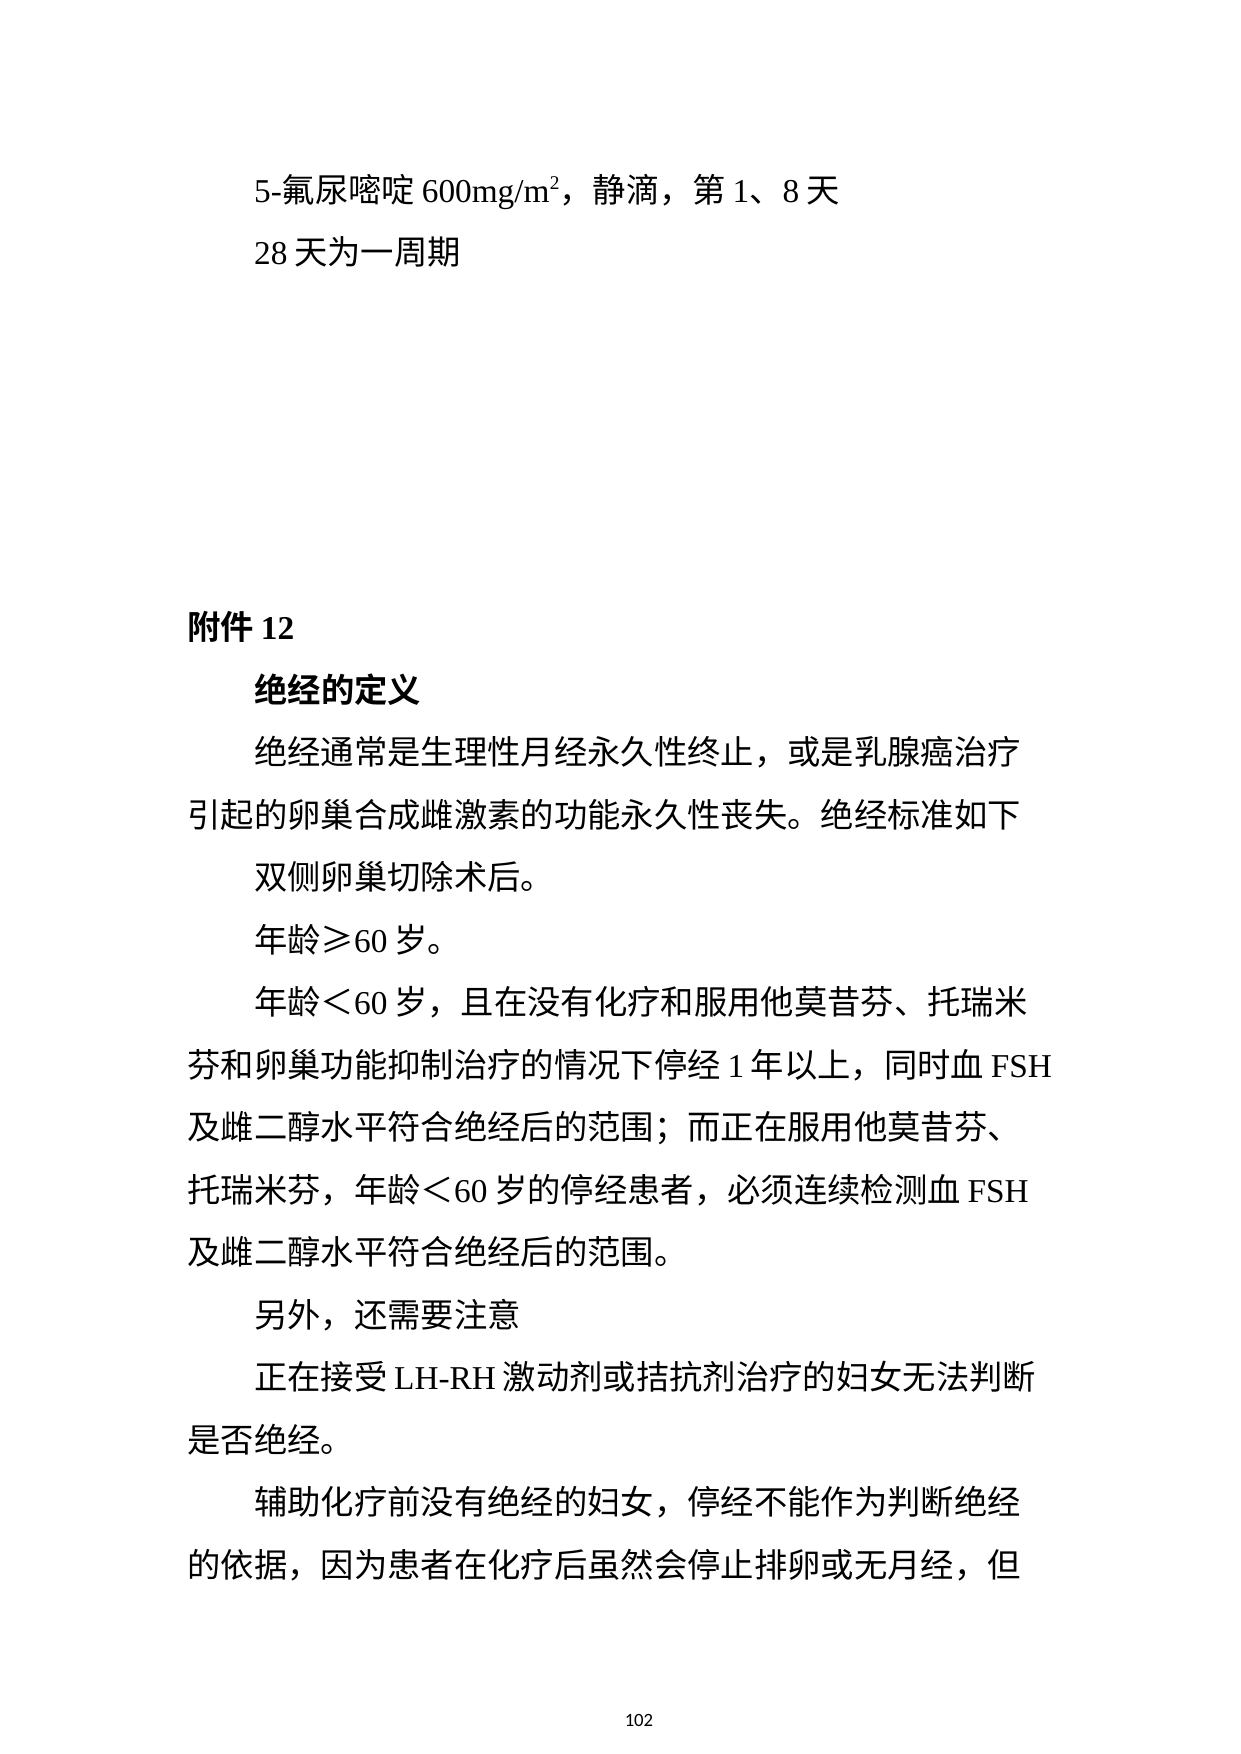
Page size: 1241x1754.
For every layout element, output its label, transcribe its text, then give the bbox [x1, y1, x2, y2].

text 28天为一周期 [187, 215, 1053, 277]
text 年龄≥60岁。 [187, 902, 1053, 965]
text 绝经通常是生理性月经永久性终止，或是乳腺癌治疗引起的卵巢合成雌激素的功能永久性丧失。绝经标准如下 [187, 715, 1053, 840]
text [187, 1465, 1053, 1590]
text 绝经的定义 [187, 652, 1053, 715]
text 正在接受LH-RH激动剂或拮抗剂治疗的妇女无法判断是否绝经。 [187, 1340, 1053, 1465]
text 年龄＜60岁，且在没有化疗和服用他莫昔芬、托瑞米芬和卵巢功能抑制治疗的情况下停经1年以上，同时血FSH及雌二醇水平符合绝经后的范围；而正在服用他莫昔芬、托瑞米芬，年龄＜60岁的停经患者，必须连续检测血FSH及雌二醇水平符合绝经后的范围。 [187, 965, 1053, 1277]
text 5-氟尿嘧啶600mg/m2，静滴，第1、8天 [187, 152, 1053, 215]
text 双侧卵巢切除术后。 [187, 840, 1053, 902]
text 附件12 [187, 590, 1053, 652]
text 另外，还需要注意 [187, 1277, 1053, 1340]
